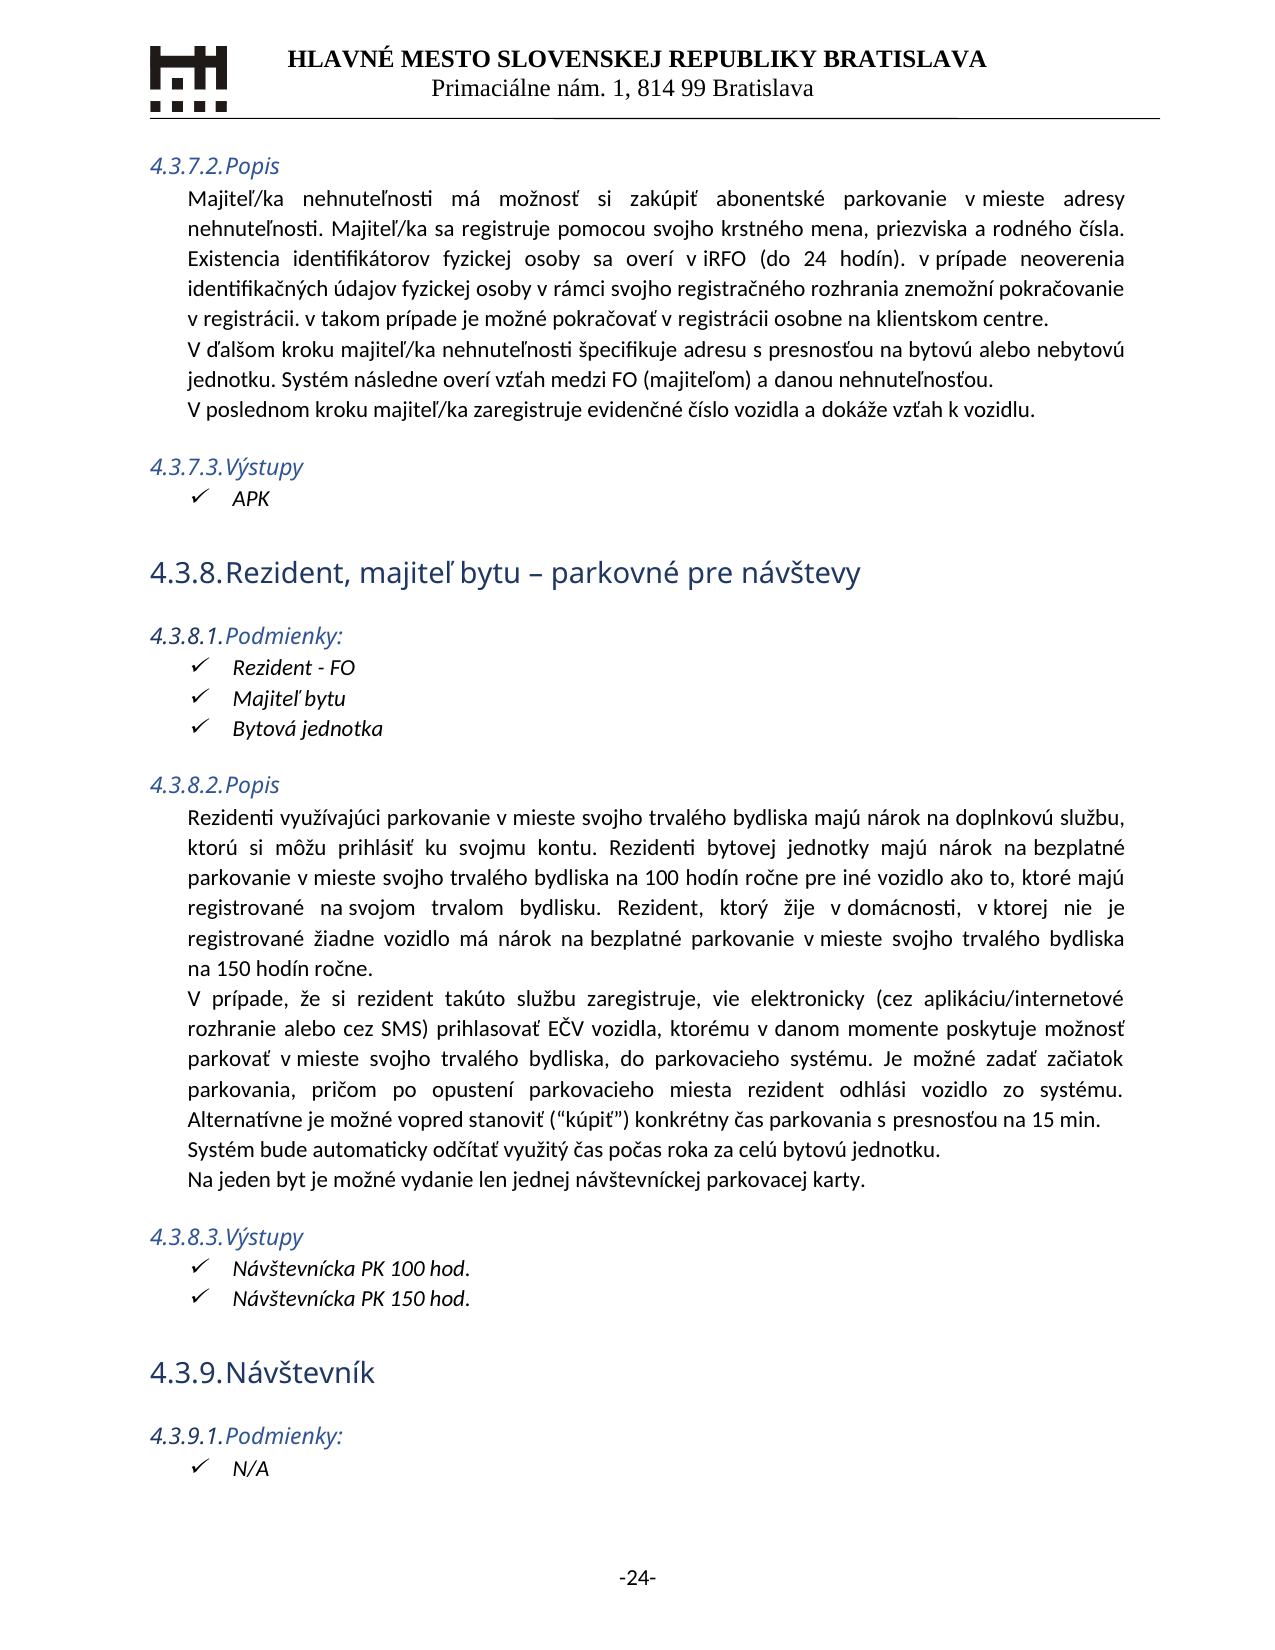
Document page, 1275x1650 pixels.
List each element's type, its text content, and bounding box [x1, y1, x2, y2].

list Systém bude automaticky odčítať využitý čas počas roka za celú bytovú jednotku. [187, 1135, 1125, 1163]
list Rezident - FO [187, 653, 1125, 681]
list Na jeden byt je možné vydanie len jednej návštevníckej parkovacej karty. [187, 1165, 1125, 1193]
list V poslednom kroku majiteľ/ka zaregistruje evidenčné číslo vozidla a dokáže vzťah k vozidlu. [187, 395, 1125, 423]
subtitle Popis [150, 150, 1125, 181]
list N/A [187, 1454, 1125, 1482]
list Majiteľ bytu [187, 684, 1125, 712]
list Rezidenti využívajúci parkovanie v mieste svojho trvalého bydliska majú nárok na doplnkovú službu, ktorú si môžu prihlásiť ku svojmu kontu. Rezidenti bytovej jednotky majú nárok na bezplatné parkovanie v mieste svojho trvalého bydliska na 100 hodín ročne pre iné vozidlo ako to, ktoré majú registrované na svojom trvalom bydlisku. Rezident, ktorý žije v domácnosti, v ktorej nie je registrované žiadne vozidlo má nárok na bezplatné parkovanie v mieste svojho trvalého bydliska na 150 hodín ročne. [187, 803, 1125, 982]
list Majiteľ/ka nehnuteľnosti má možnosť si zakúpiť abonentské parkovanie v mieste adresy nehnuteľnosti. Majiteľ/ka sa registruje pomocou svojho krstného mena, priezviska a rodného čísla. Existencia identifikátorov fyzickej osoby sa overí v iRFO (do 24 hodín). v prípade neoverenia identifikačných údajov fyzickej osoby v rámci svojho registračného rozhrania znemožní pokračovanie v registrácii. v takom prípade je možné pokračovať v registrácii osobne na klientskom centre. [187, 184, 1125, 333]
subtitle Podmienky: [150, 620, 1125, 651]
list V prípade, že si rezident takúto službu zaregistruje, vie elektronicky (cez aplikáciu/internetové rozhranie alebo cez SMS) prihlasovať EČV vozidla, ktorému v danom momente poskytuje možnosť parkovať v mieste svojho trvalého bydliska, do parkovacieho systému. Je možné zadať začiatok parkovania, pričom po opustení parkovacieho miesta rezident odhlási vozidlo zo systému. Alternatívne je možné vopred stanoviť (“kúpiť”) konkrétny čas parkovania s presnosťou na 15 min. [187, 984, 1125, 1133]
list Bytová jednotka [187, 714, 1125, 742]
list V ďalšom kroku majiteľ/ka nehnuteľnosti špecifikuje adresu s presnosťou na bytovú alebo nebytovú jednotku. Systém následne overí vzťah medzi FO (majiteľom) a danou nehnuteľnosťou. [187, 335, 1125, 393]
subtitle Popis [150, 769, 1125, 800]
subtitle Návštevník [150, 1352, 1125, 1392]
list Návštevnícka PK 100 hod. [187, 1254, 1125, 1282]
list Návštevnícka PK 150 hod. [187, 1284, 1125, 1312]
list APK [187, 484, 1125, 512]
subtitle Podmienky: [150, 1420, 1125, 1451]
subtitle Výstupy [150, 450, 1125, 482]
picture [150, 46, 227, 112]
subtitle Rezident, majiteľ bytu – parkovné pre návštevy [150, 552, 1125, 592]
subtitle Výstupy [150, 1221, 1125, 1252]
